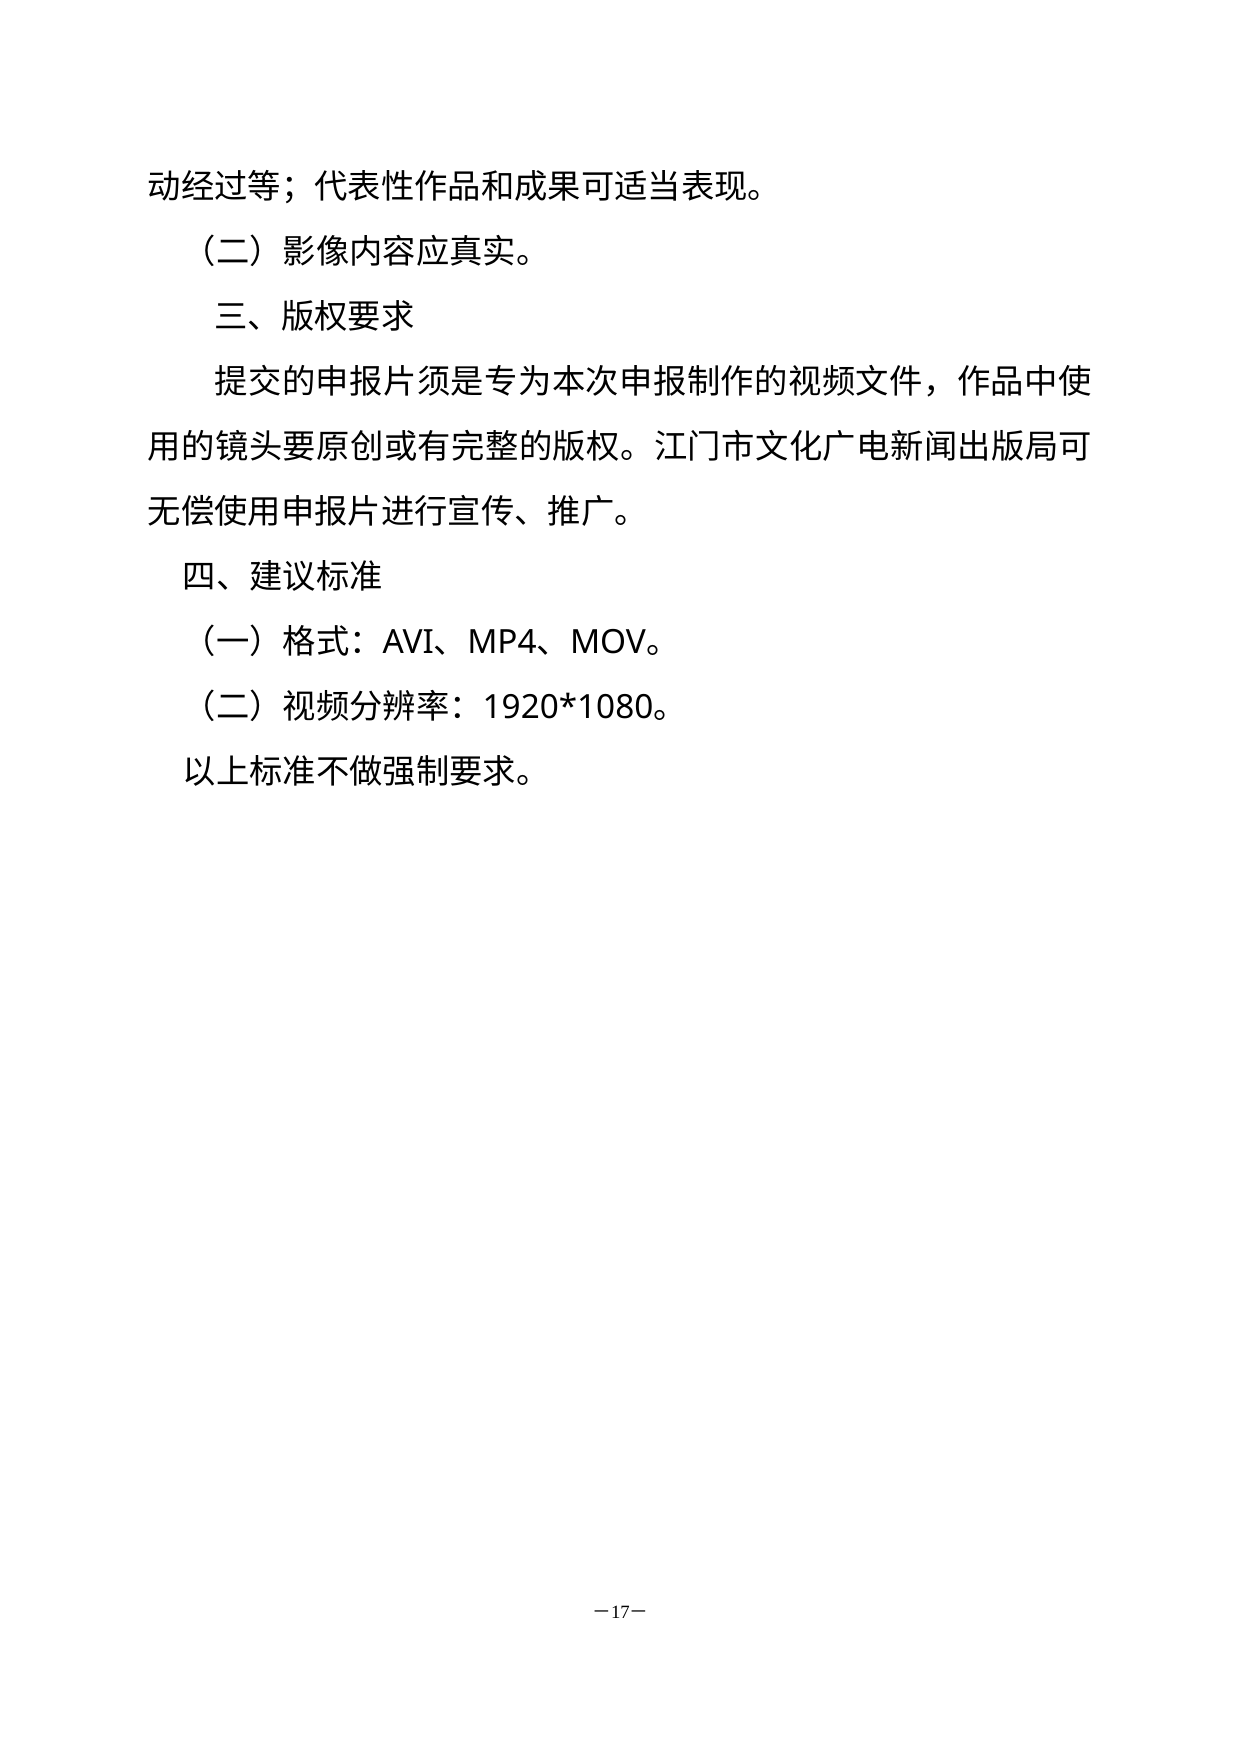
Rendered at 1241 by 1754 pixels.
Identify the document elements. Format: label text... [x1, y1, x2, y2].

text 提交的申报片须是专为本次申报制作的视频文件，作品中使用的镜头要原创或有完整的版权。江门市文化广电新闻出版局可无偿使用申报片进行宣传、推广。 [148, 346, 1092, 541]
text （一）格式：AVI、MP4、MOV。 [148, 606, 1092, 671]
text （二）视频分辨率：1920*1080。 [148, 671, 1092, 736]
text 四、建议标准 [148, 541, 1092, 606]
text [148, 151, 1092, 216]
text 三、版权要求 [148, 281, 1092, 346]
text （二）影像内容应真实。 [148, 216, 1092, 281]
text 以上标准不做强制要求。 [148, 736, 1092, 801]
